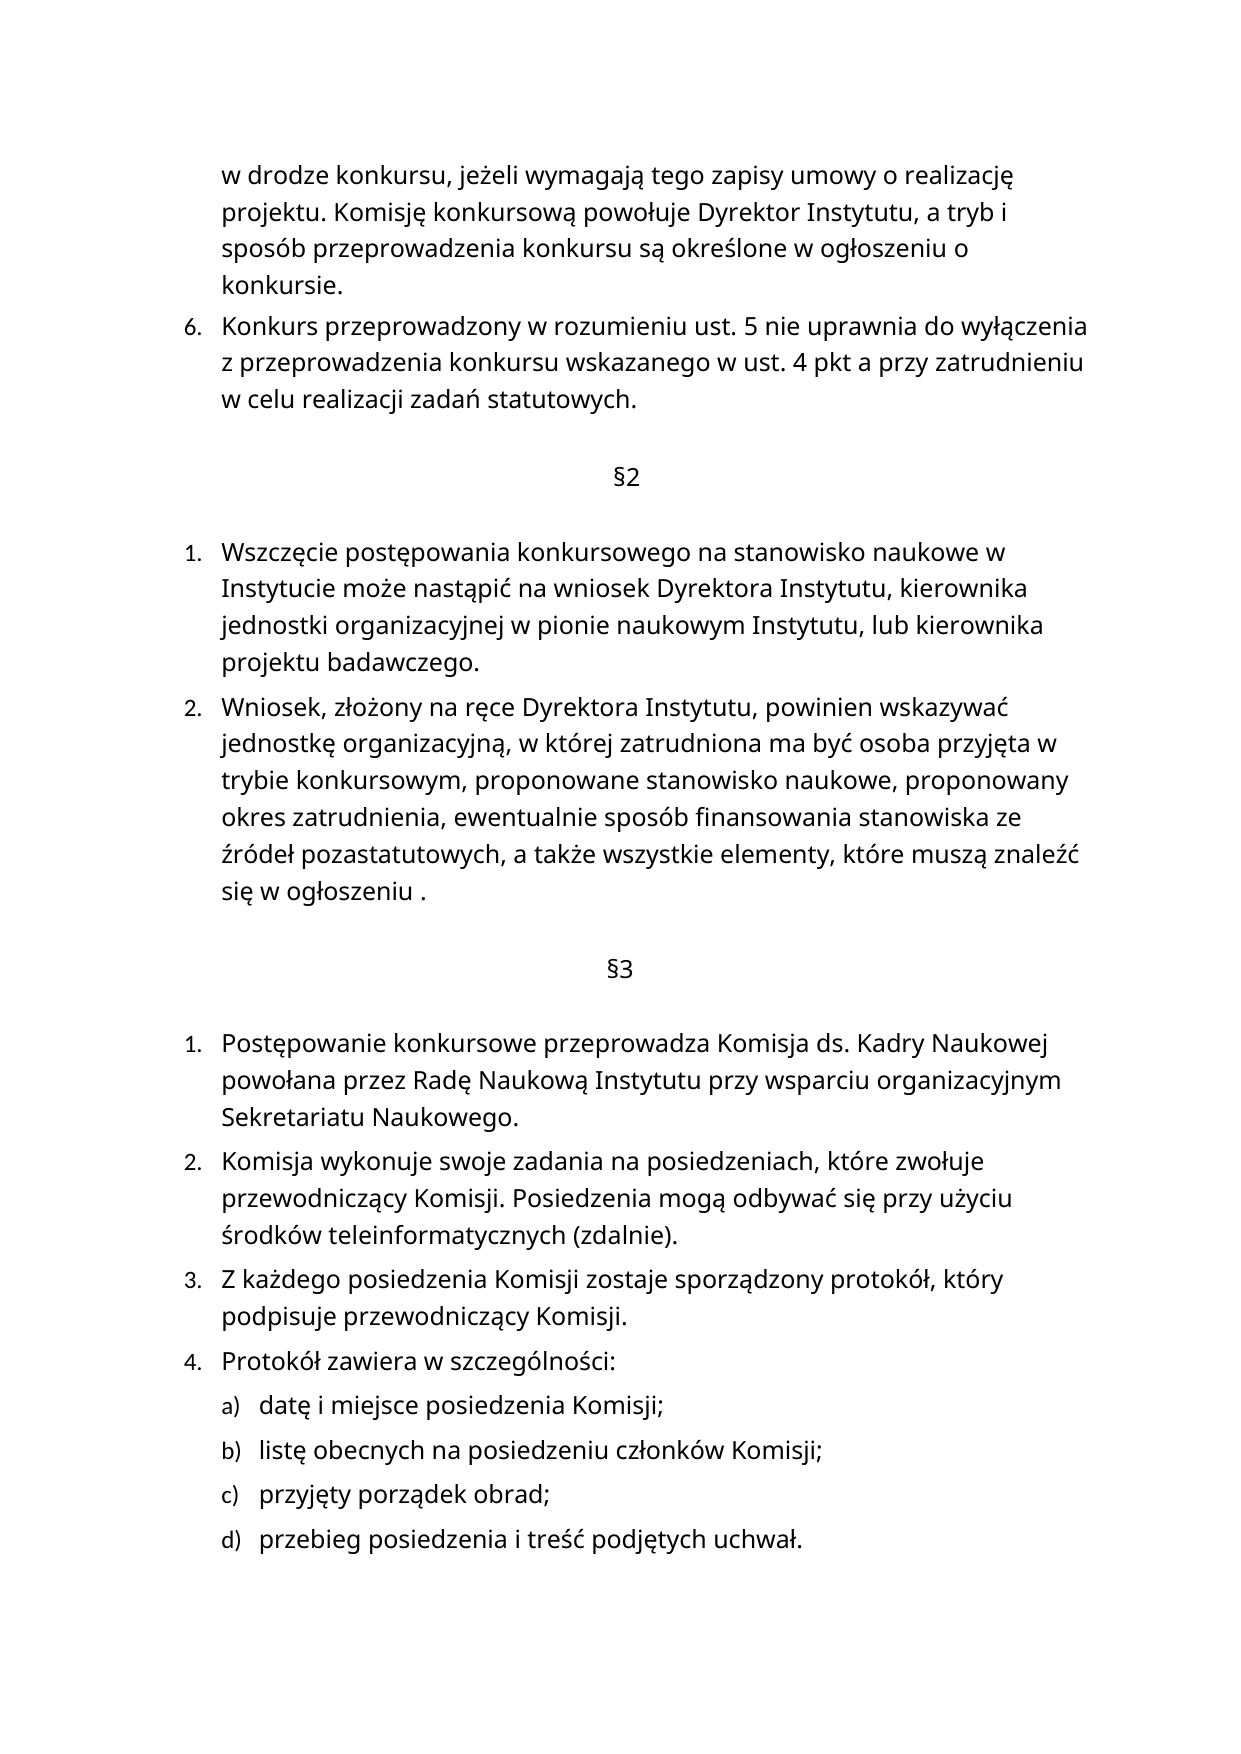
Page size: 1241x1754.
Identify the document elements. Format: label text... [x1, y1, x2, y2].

list Wniosek, złożony na ręce Dyrektora Instytutu, powinien wskazywać jednostkę organizacyjną, w której zatrudniona ma być osoba przyjęta w trybie konkursowym, proponowane stanowisko naukowe, proponowany okres zatrudnienia, ewentualnie sposób finansowania stanowiska ze źródeł pozastatutowych, a także wszystkie elementy, które muszą znaleźć się w ogłoszeniu . [183, 689, 1088, 907]
list przebieg posiedzenia i treść podjętych uchwał. [221, 1522, 1088, 1556]
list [183, 157, 1088, 302]
list Komisja wykonuje swoje zadania na posiedzeniach, które zwołuje przewodniczący Komisji. Posiedzenia mogą odbywać się przy użyciu środków teleinformatycznych (zdalnie). [183, 1144, 1088, 1252]
list Wszczęcie postępowania konkursowego na stanowisko naukowe w Instytucie może nastąpić na wniosek Dyrektora Instytutu, kierownika jednostki organizacyjnej w pionie naukowym Instytutu, lub kierownika projektu badawczego. [183, 534, 1088, 679]
list listę obecnych na posiedzeniu członków Komisji; [221, 1433, 1088, 1467]
list Protokół zawiera w szczególności: [183, 1343, 1088, 1377]
list Postępowanie konkursowe przeprowadza Komisja ds. Kadry Naukowej powołana przez Radę Naukową Instytutu przy wsparciu organizacyjnym Sekretariatu Naukowego. [183, 1026, 1088, 1133]
list Z każdego posiedzenia Komisji zostaje sporządzony protokół, który podpisuje przewodniczący Komisji. [183, 1262, 1088, 1333]
list datę i miejsce posiedzenia Komisji; [221, 1388, 1088, 1422]
subtitle §2 [151, 460, 1088, 494]
list przyjęty porządek obrad; [221, 1477, 1088, 1511]
subtitle §3 [151, 952, 1088, 986]
list Konkurs przeprowadzony w rozumieniu ust. 5 nie uprawnia do wyłączenia z przeprowadzenia konkursu wskazanego w ust. 4 pkt a przy zatrudnieniu w celu realizacji zadań statutowych. [183, 308, 1088, 416]
